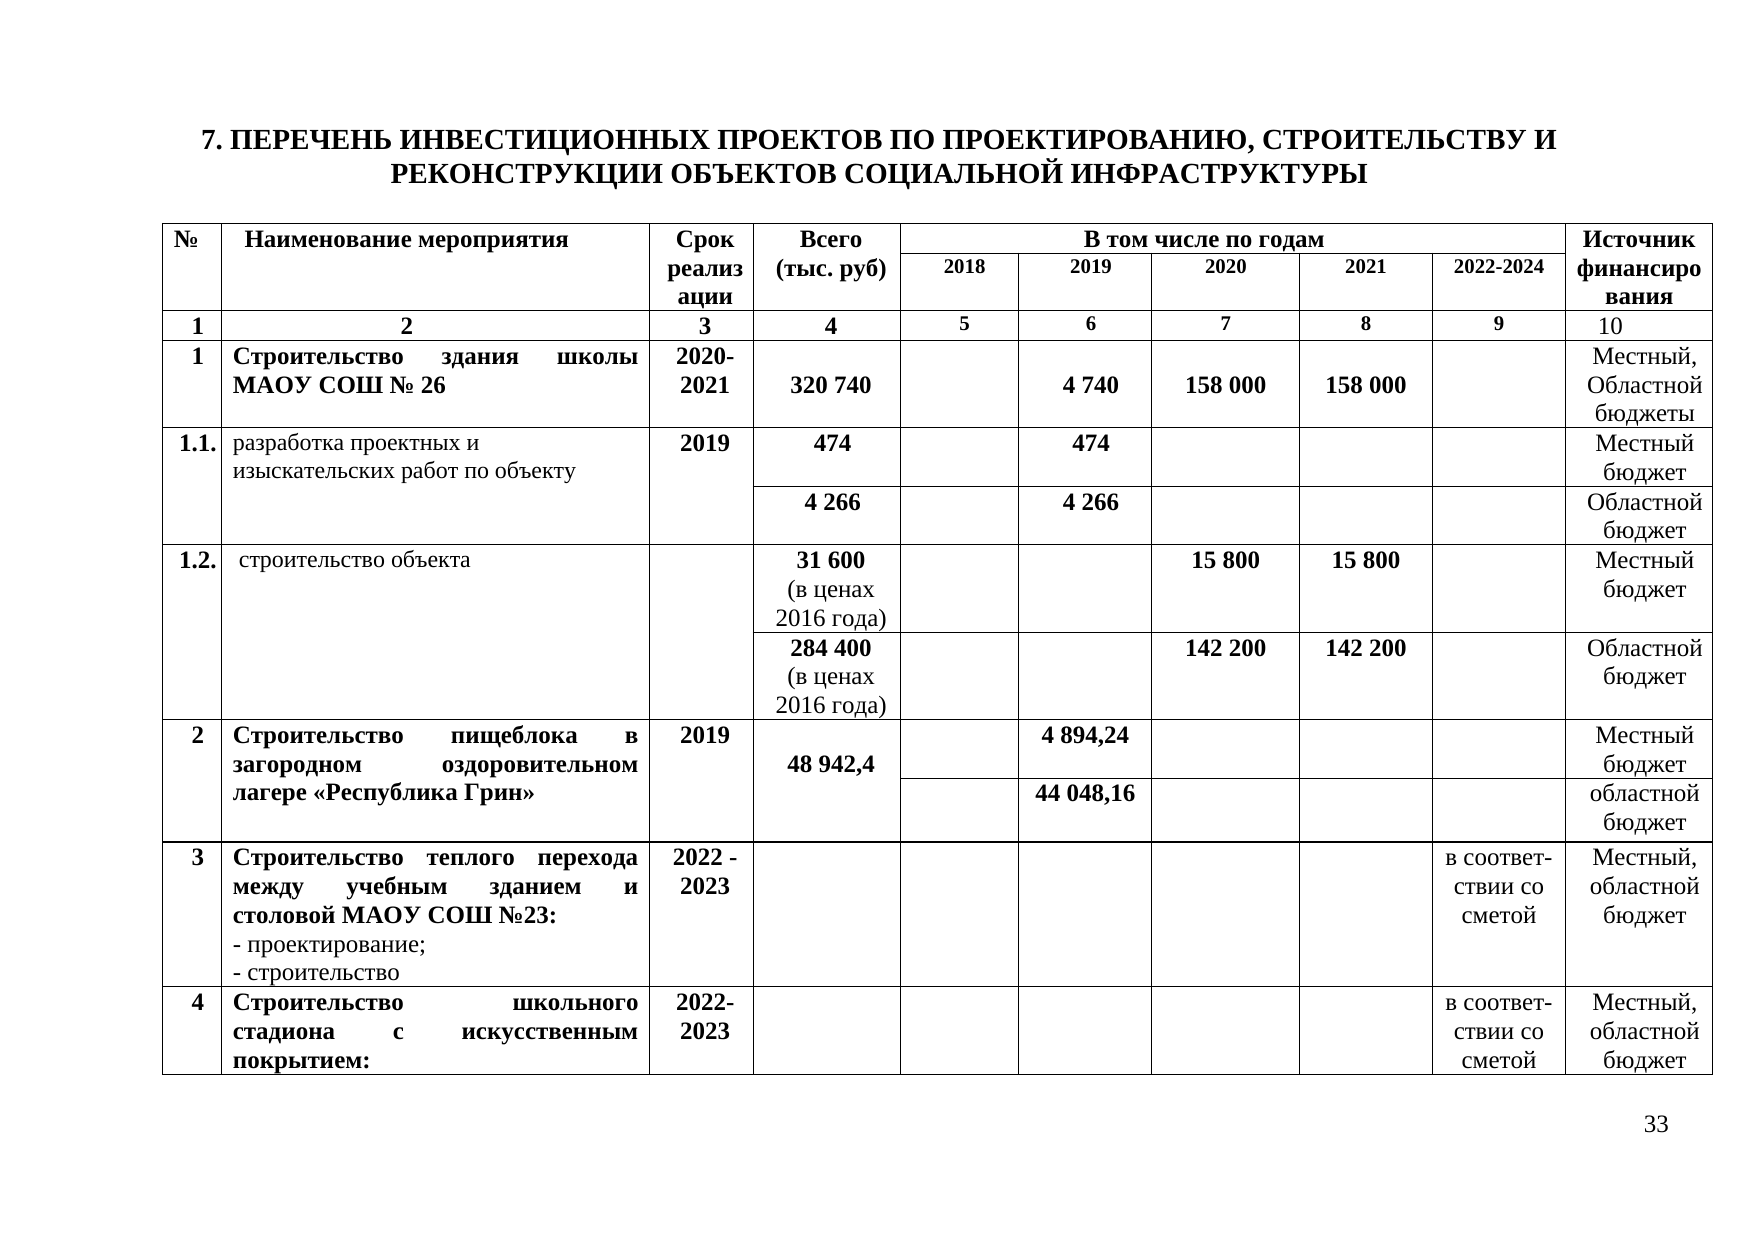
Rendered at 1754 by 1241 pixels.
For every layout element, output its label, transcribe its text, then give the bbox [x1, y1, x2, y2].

table_cell Местный бюджет [1566, 720, 1712, 777]
table_cell [1152, 720, 1299, 777]
table_cell [901, 987, 1018, 1073]
table_cell [901, 428, 1018, 486]
table_cell [1152, 843, 1299, 986]
table_cell [1300, 779, 1432, 841]
table_cell областной бюджет [1566, 779, 1712, 841]
table_header № [163, 224, 221, 310]
table_cell [754, 843, 900, 986]
table_cell 2019 [650, 428, 753, 544]
table_cell [901, 487, 1018, 544]
table_cell 158 000 [1300, 341, 1432, 427]
text 7. ПЕРЕЧЕНЬ ИНВЕСТИЦИОННЫХ ПРОЕКТОВ ПО ПРОЕКТИРОВАНИЮ, СТРОИТЕЛЬСТВУ И РЕКОНСТРУКЦИИ ОБЪЕКТОВ СОЦИАЛЬНОЙ ИНФРАСТРУКТУРЫ [148, 122, 1611, 189]
table_cell [901, 341, 1018, 427]
table_cell 48 942,4 [754, 720, 900, 841]
table_cell 2019 [1019, 254, 1151, 310]
table_cell Областной бюджет [1566, 633, 1712, 719]
table_cell [1433, 341, 1565, 427]
table_cell [1019, 987, 1151, 1073]
table_cell [1433, 487, 1565, 544]
table_cell [1300, 428, 1432, 486]
table_cell [1300, 720, 1432, 777]
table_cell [222, 987, 649, 1073]
table_cell 2022-2024 [1433, 254, 1565, 310]
table_cell 1.2. [163, 545, 221, 719]
table_cell 2022-2023 [650, 987, 753, 1073]
table_cell [901, 633, 1018, 719]
table_cell [1300, 487, 1432, 544]
table_cell 2021 [1300, 254, 1432, 310]
table_cell Местный, областной бюджет [1566, 843, 1712, 986]
table_cell разработка проектных и изыскательских работ по объекту [222, 428, 649, 544]
table_cell 8 [1300, 311, 1432, 340]
table_cell 2 [163, 720, 221, 841]
table_header Всего (тыс. руб) [754, 224, 900, 310]
table_cell [1433, 545, 1565, 632]
table_cell 2018 [901, 254, 1018, 310]
table_cell [1433, 779, 1565, 841]
table_cell Областной бюджет [1566, 487, 1712, 544]
table_cell Строительство здания школы МАОУ СОШ № 26 [222, 341, 649, 427]
table_cell 3 [650, 311, 753, 340]
table_cell 4 894,24 [1019, 720, 1151, 777]
table_header Наименование мероприятия [222, 224, 649, 310]
table_cell Строительство пищеблока в загородном оздоровительном лагере «Республика Грин» [222, 720, 649, 841]
table_cell [1300, 843, 1432, 986]
table_cell [1433, 633, 1565, 719]
table_cell 2019 [650, 720, 753, 841]
table_cell [1152, 779, 1299, 841]
table_cell 6 [1019, 311, 1151, 340]
table_header В том числе по годам [901, 224, 1565, 253]
table_cell 4 [163, 987, 221, 1073]
table_cell [1019, 545, 1151, 632]
table_cell 2020-2021 [650, 341, 753, 427]
table_cell 4 740 [1019, 341, 1151, 427]
table_cell 1.1. [163, 428, 221, 544]
table_cell Местный бюджет [1566, 545, 1712, 632]
table_cell [901, 843, 1018, 986]
table_cell в соответ-ствии со сметой [1433, 843, 1565, 986]
table_cell [901, 720, 1018, 777]
table_header Срок реализации [650, 224, 753, 310]
table_cell 44 048,16 [1019, 779, 1151, 841]
table_cell 9 [1433, 311, 1565, 340]
table_cell 474 [754, 428, 900, 486]
table_cell 2 [222, 311, 649, 340]
table_cell [1152, 428, 1299, 486]
table_cell 2020 [1152, 254, 1299, 310]
table_cell 142 200 [1152, 633, 1299, 719]
table_cell [1152, 487, 1299, 544]
table_cell 15 800 [1152, 545, 1299, 632]
table_cell [1019, 843, 1151, 986]
table_cell 142 200 [1300, 633, 1432, 719]
table_cell 4 266 [754, 487, 900, 544]
table_cell Местный бюджет [1566, 428, 1712, 486]
table_cell строительство объекта [222, 545, 649, 719]
table_cell [1433, 720, 1565, 777]
table_cell 5 [901, 311, 1018, 340]
table_header Источник финансирования [1566, 224, 1712, 310]
table_cell 474 [1019, 428, 1151, 486]
table_cell [1300, 987, 1432, 1073]
table_cell 10 [1566, 311, 1712, 340]
table_cell 284 400 (в ценах 2016 года) [754, 633, 900, 719]
table_cell Строительство теплого перехода между учебным зданием и столовой МАОУ СОШ №23: - проектирование; - строительство [222, 843, 649, 986]
table_cell 31 600 (в ценах 2016 года) [754, 545, 900, 632]
table_cell 15 800 [1300, 545, 1432, 632]
table_cell 158 000 [1152, 341, 1299, 427]
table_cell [1566, 987, 1712, 1073]
table_cell 1 [163, 341, 221, 427]
table_cell 7 [1152, 311, 1299, 340]
table_cell [1019, 633, 1151, 719]
table_cell [901, 545, 1018, 632]
table_cell [901, 779, 1018, 841]
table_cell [1433, 987, 1565, 1073]
table_cell Местный, Областной бюджеты [1566, 341, 1712, 427]
table_cell 4 [754, 311, 900, 340]
table_cell [1433, 428, 1565, 486]
table_cell 4 266 [1019, 487, 1151, 544]
table_cell [650, 545, 753, 719]
table_cell 3 [163, 843, 221, 986]
table_cell [1152, 987, 1299, 1073]
table_cell [754, 987, 900, 1073]
table_cell 320 740 [754, 341, 900, 427]
table_cell 1 [163, 311, 221, 340]
table_cell 2022 -2023 [650, 843, 753, 986]
